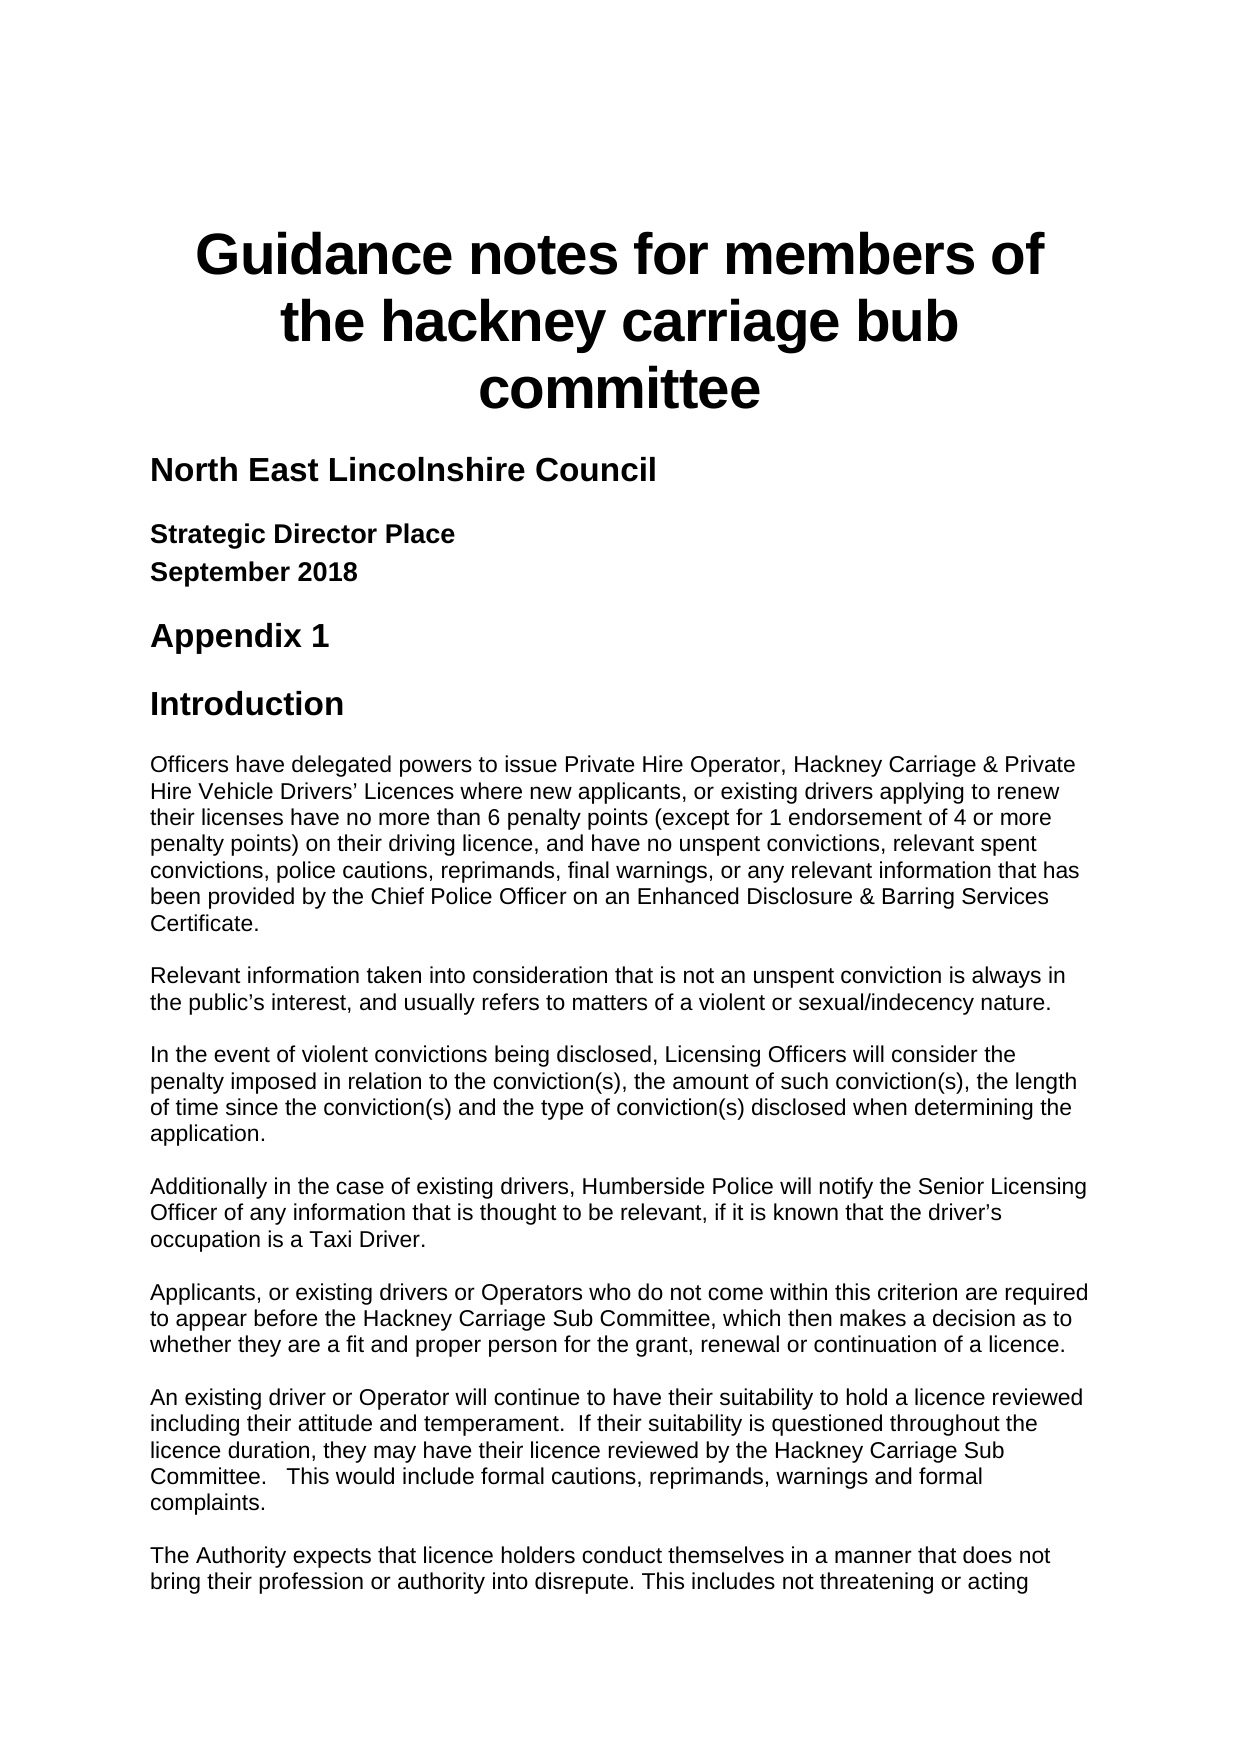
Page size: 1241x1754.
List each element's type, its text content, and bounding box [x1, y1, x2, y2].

subtitle September 2018 [150, 556, 1090, 587]
title Guidance notes for members of the hackney carriage bub committee [150, 220, 1090, 421]
text An existing driver or Operator will continue to have their suitability to hold a licence reviewed including their attitude and temperament. If their suitability is questioned throughout the licence duration, they may have their licence reviewed by the Hackney Carriage Sub Committee. This would include formal cautions, reprimands, warnings and formal complaints. [150, 1384, 1090, 1516]
text In the event of violent convictions being disclosed, Licensing Officers will consider the penalty imposed in relation to the conviction(s), the amount of such conviction(s), the length of time since the conviction(s) and the type of conviction(s) disclosed when determining the application. [150, 1041, 1090, 1147]
text Officers have delegated powers to issue Private Hire Operator, Hackney Carriage & Private Hire Vehicle Drivers’ Licences where new applicants, or existing drivers applying to renew their licenses have no more than 6 penalty points (except for 1 endorsement of 4 or more penalty points) on their driving licence, and have no unspent convictions, relevant spent convictions, police cautions, reprimands, final warnings, or any relevant information that has been provided by the Chief Police Officer on an Enhanced Disclosure & Barring Services Certificate. [150, 751, 1090, 936]
text Applicants, or existing drivers or Operators who do not come within this criterion are required to appear before the Hackney Carriage Sub Committee, which then makes a decision as to whether they are a fit and proper person for the grant, renewal or continuation of a licence. [150, 1278, 1090, 1357]
subtitle North East Lincolnshire Council [150, 451, 1090, 489]
subtitle Appendix 1 [150, 616, 1090, 654]
subtitle Introduction [150, 684, 1090, 722]
text Relevant information taken into consideration that is not an unspent conviction is always in the public’s interest, and usually refers to matters of a violent or sexual/indecency nature. [150, 962, 1090, 1015]
text Additionally in the case of existing drivers, Humberside Police will notify the Senior Licensing Officer of any information that is thought to be relevant, if it is known that the driver’s occupation is a Taxi Driver. [150, 1173, 1090, 1252]
subtitle Strategic Director Place [150, 518, 1090, 549]
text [150, 1542, 1090, 1595]
